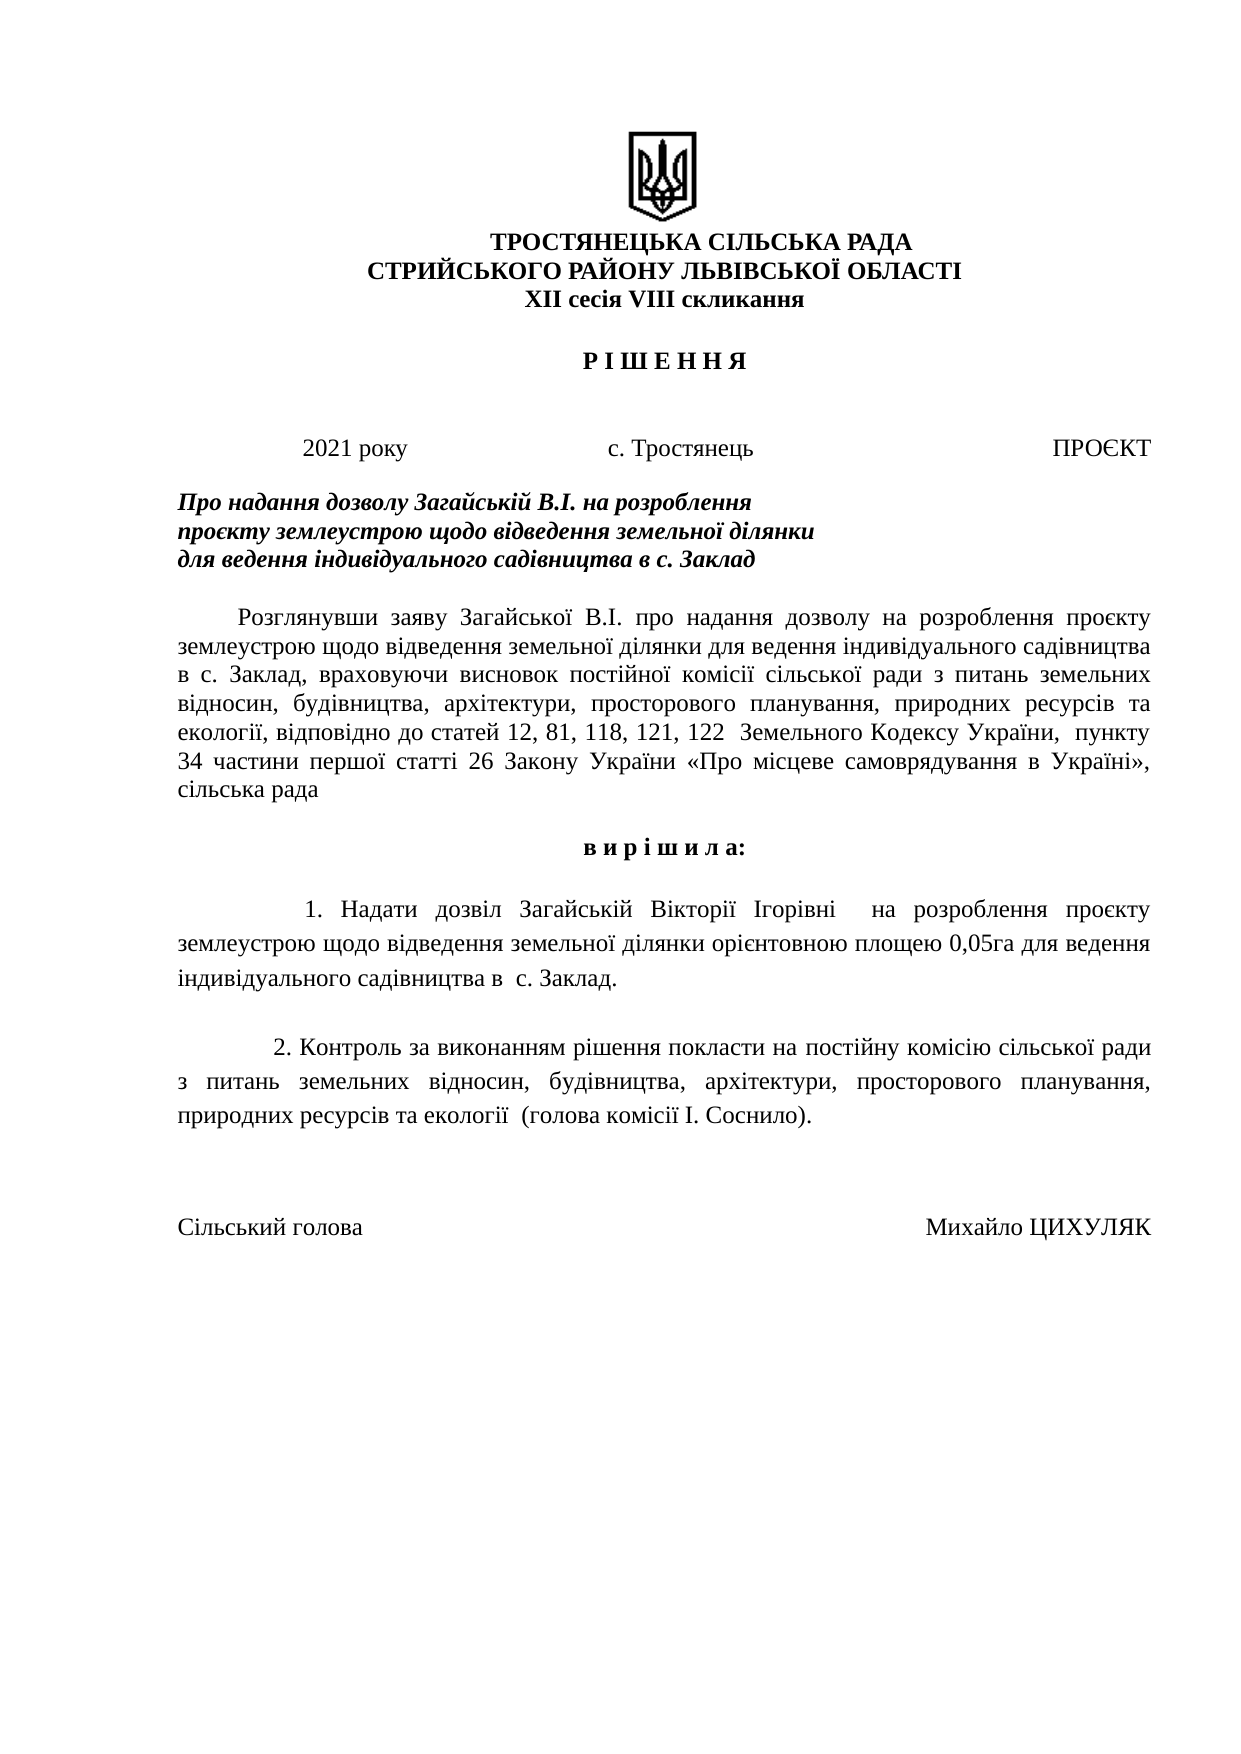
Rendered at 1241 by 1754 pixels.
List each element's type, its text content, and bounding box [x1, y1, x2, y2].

text СТРИЙСЬКОГО РАЙОНУ ЛЬВІВСЬКОЇ ОБЛАСТІ [177, 256, 1152, 284]
text 1. Надати дозвіл Загайській Вікторії Ігорівні на розроблення проєкту землеустрою щодо відведення земельної ділянки орієнтовною площею 0,05га для ведення індивідуального садівництва в с. Заклад. [177, 894, 1152, 991]
text проєкту землеустрою щодо відведення земельної ділянки [177, 516, 1152, 544]
text Про надання дозволу Загайській В.І. на розроблення [177, 487, 1152, 516]
text для ведення індивідуального садівництва в с. Заклад [177, 544, 1152, 573]
text Розглянувши заяву Загайської В.І. про надання дозволу на розроблення проєкту землеустрою щодо відведення земельної ділянки для ведення індивідуального садівництва в с. Заклад, враховуючи висновок постійної комісії сільської ради з питань земельних відносин, будівництва, архітектури, просторового планування, природних ресурсів та екології, відповідно до статей 12, 81, 118, 121, 122 Земельного Кодексу України, пункту 34 частини першої статті 26 Закону України «Про місцеве самоврядування в Україні», сільська рада [177, 602, 1152, 803]
text Сільський голова Михайло ЦИХУЛЯК [177, 1212, 1152, 1240]
text в и р і ш и л а: [177, 832, 1152, 861]
picture [626, 118, 703, 223]
text ХІІ сесія VІІІ скликання [177, 284, 1152, 313]
text Р І Ш Е Н Н Я [177, 346, 1152, 375]
text ТРОСТЯНЕЦЬКА СІЛЬСЬКА РАДА [177, 227, 1152, 256]
text 2. Контроль за виконанням рішення покласти на постійну комісію сільської ради з питань земельних відносин, будівництва, архітектури, просторового планування, природних ресурсів та екології (голова комісії І. Соснило). [177, 1032, 1152, 1129]
text 2021 року с. Тростянець ПРОЄКТ [177, 433, 1152, 462]
